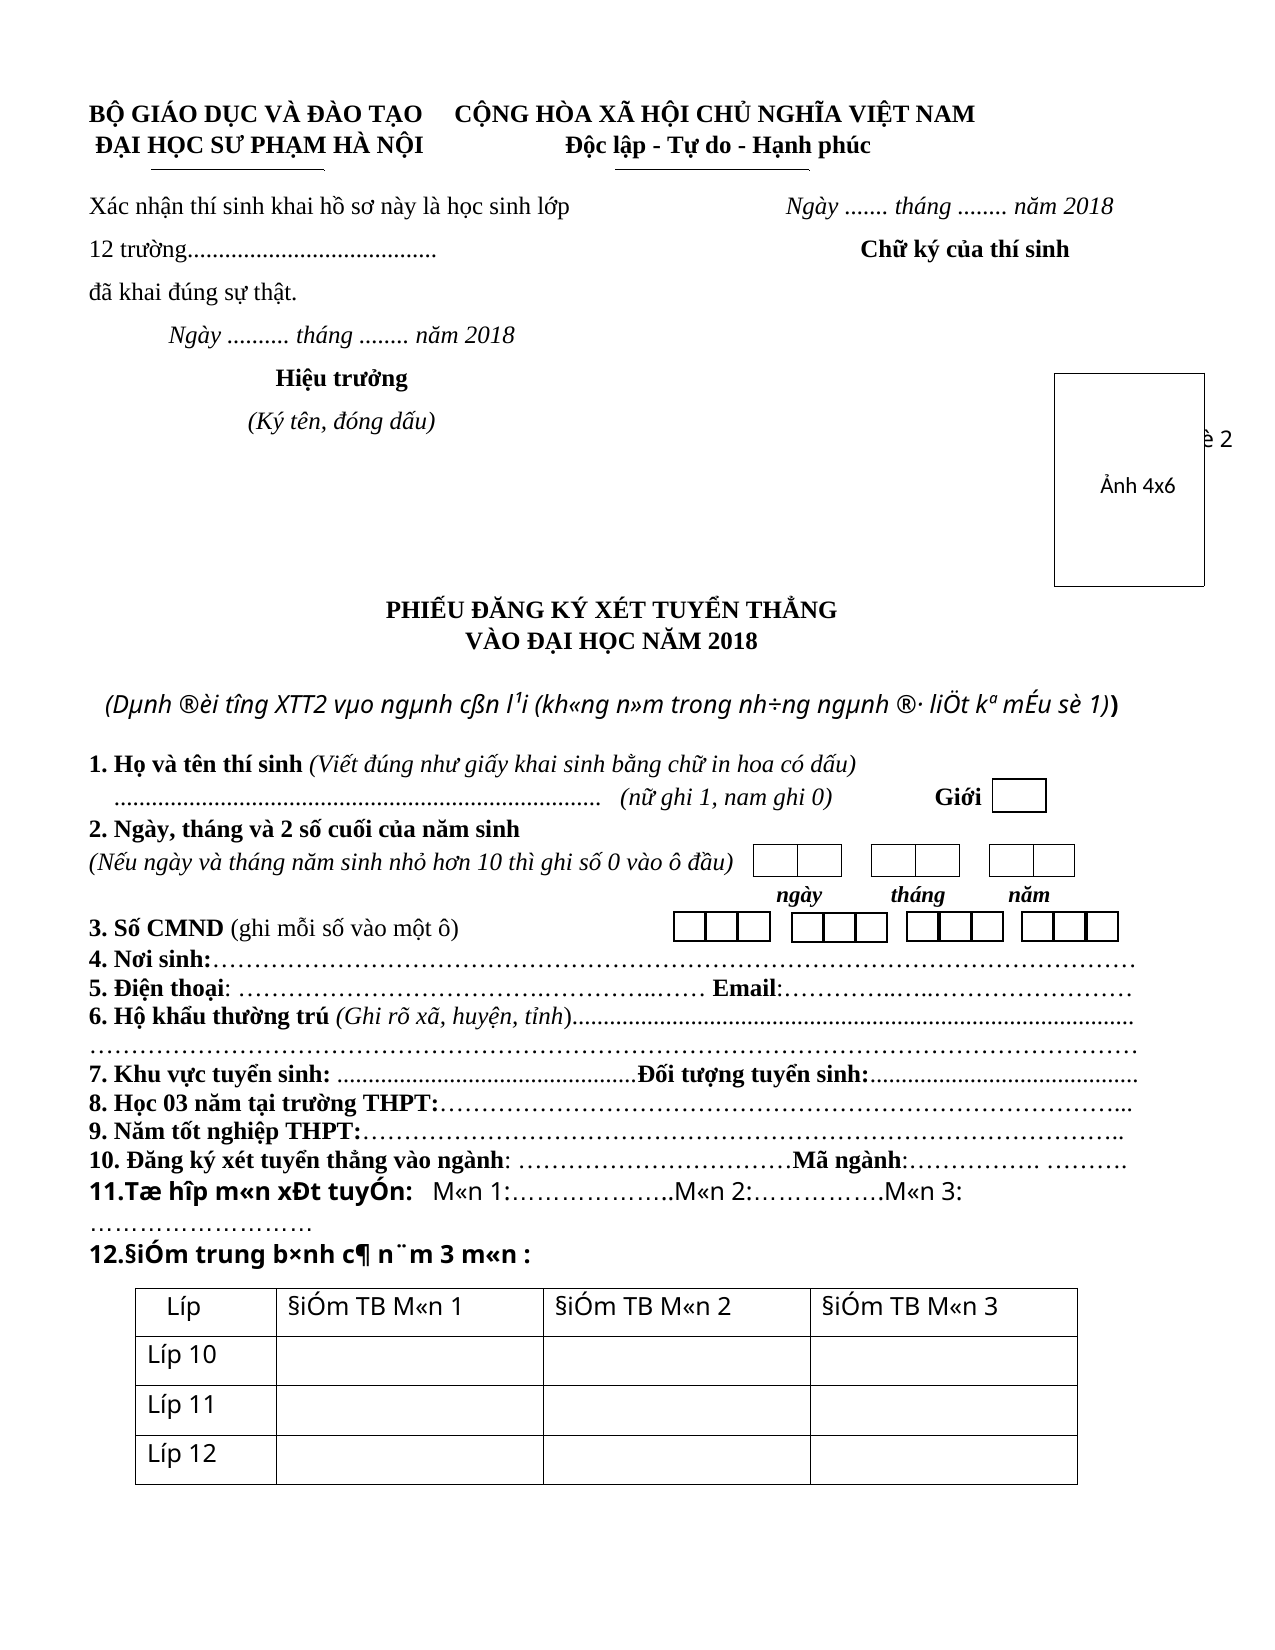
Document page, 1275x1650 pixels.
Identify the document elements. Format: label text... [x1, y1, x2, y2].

table_header [993, 780, 1045, 811]
text 6. Hộ khẩu thường trú (Ghi rõ xã, huyện, tỉnh).......................................................................................... [89, 1001, 1139, 1030]
table_header [872, 845, 915, 876]
table_cell [544, 1337, 810, 1385]
table_header [990, 845, 1033, 876]
table_header [960, 844, 989, 876]
text 7. Khu vực tuyển sinh: ................................................Đối tượng tuyển sinh:........................................... [89, 1059, 1139, 1088]
table_cell [811, 1386, 1077, 1435]
table_header §iÓm TB M«n 2 [544, 1289, 810, 1336]
text PHIẾU ĐĂNG KÝ XÉT TUYỂN THẲNG [89, 593, 1134, 624]
table_cell [544, 1436, 810, 1484]
text 9. Năm tốt nghiệp THPT:……………………………………………………………………………….. [89, 1116, 1139, 1145]
table_cell [544, 1386, 810, 1435]
table_header Líp [136, 1289, 276, 1336]
text 2. Ngày, tháng và 2 số cuối của năm sinh [89, 813, 1134, 844]
table_header Ngày ....... tháng ........ năm 2018 Chữ ký của thí sinh [606, 191, 1167, 448]
list 11.Tæ hîp m«n xÐt tuyÓn: M«n 1:………………..M«n 2:…………….M«n 3:……………………… [89, 1174, 1134, 1237]
table_header §iÓm TB M«n 1 [277, 1289, 543, 1336]
table_header [754, 845, 797, 876]
table_header Xác nhận thí sinh khai hồ sơ này là học sinh lớp 12 trường........................................ đã khai đúng sự thật. Ngày .......... tháng ........ năm 2018 Hiệu trưởng (Ký tên, đóng dấu) [78, 191, 606, 448]
table_cell Líp 10 [136, 1337, 276, 1385]
text 1. Họ và tên thí sinh (Viết đúng như giấy khai sinh bằng chữ in hoa có dấu) [89, 747, 1134, 778]
table_header [798, 845, 841, 876]
table_header .............................................................................. (nữ ghi 1, nam ghi 0) [78, 778, 857, 811]
table_cell [811, 1436, 1077, 1484]
text ……………………………………………………………………………………………………………… [89, 1030, 1139, 1059]
table_cell [277, 1386, 543, 1435]
table_cell [277, 1436, 543, 1484]
text 10. Đăng ký xét tuyển thẳng vào ngành: ……………………………Mã ngành:……………. ………. [89, 1145, 1139, 1174]
text 4. Nơi sinh:………………………………………………………………………………………………… [89, 944, 1139, 973]
text (Dµnh ®èi t­îng XTT2 vµo ngµnh cßn l¹i (kh«ng n»m trong nh÷ng ngµnh ®· liÖt kª mÉu sè 1)) [89, 687, 1134, 721]
text ngày tháng năm [89, 877, 1173, 908]
table_cell [277, 1337, 543, 1385]
text VÀO ĐẠI HỌC NĂM 2018 [89, 624, 1134, 656]
list 12.§iÓm trung b×nh c¶ n¨m 3 m«n : [89, 1237, 1134, 1271]
table_header BỘ GIÁO DỤC VÀ ĐÀO TẠO ĐẠI HỌC SƯ PHẠM HÀ NỘI [78, 97, 443, 191]
table_cell Líp 12 [136, 1436, 276, 1484]
table_cell Líp 11 [136, 1386, 276, 1435]
table_header (Nếu ngày và tháng năm sinh nhỏ hơn 10 thì ghi số 0 vào ô đầu) [78, 844, 753, 876]
text 5. Điện thoại: ……………………………….…………..…… Email:…………..…..…………………… [89, 973, 1139, 1001]
table_cell [811, 1337, 1077, 1385]
table_header [916, 845, 959, 876]
table_header [842, 844, 871, 876]
table_header CỘNG HÒA XÃ HỘI CHỦ NGHĨA VIỆT NAM Độc lập - Tự do - Hạnh phúc [443, 97, 993, 191]
table_header §iÓm TB M«n 3 [811, 1289, 1077, 1336]
text 8. Học 03 năm tại trường THPT:………………………………………………………………………... [89, 1088, 1139, 1116]
table_header [1034, 845, 1074, 876]
table_header Giới [857, 778, 992, 811]
text 3. Số CMND (ghi mỗi số vào một ô) [89, 908, 1134, 944]
